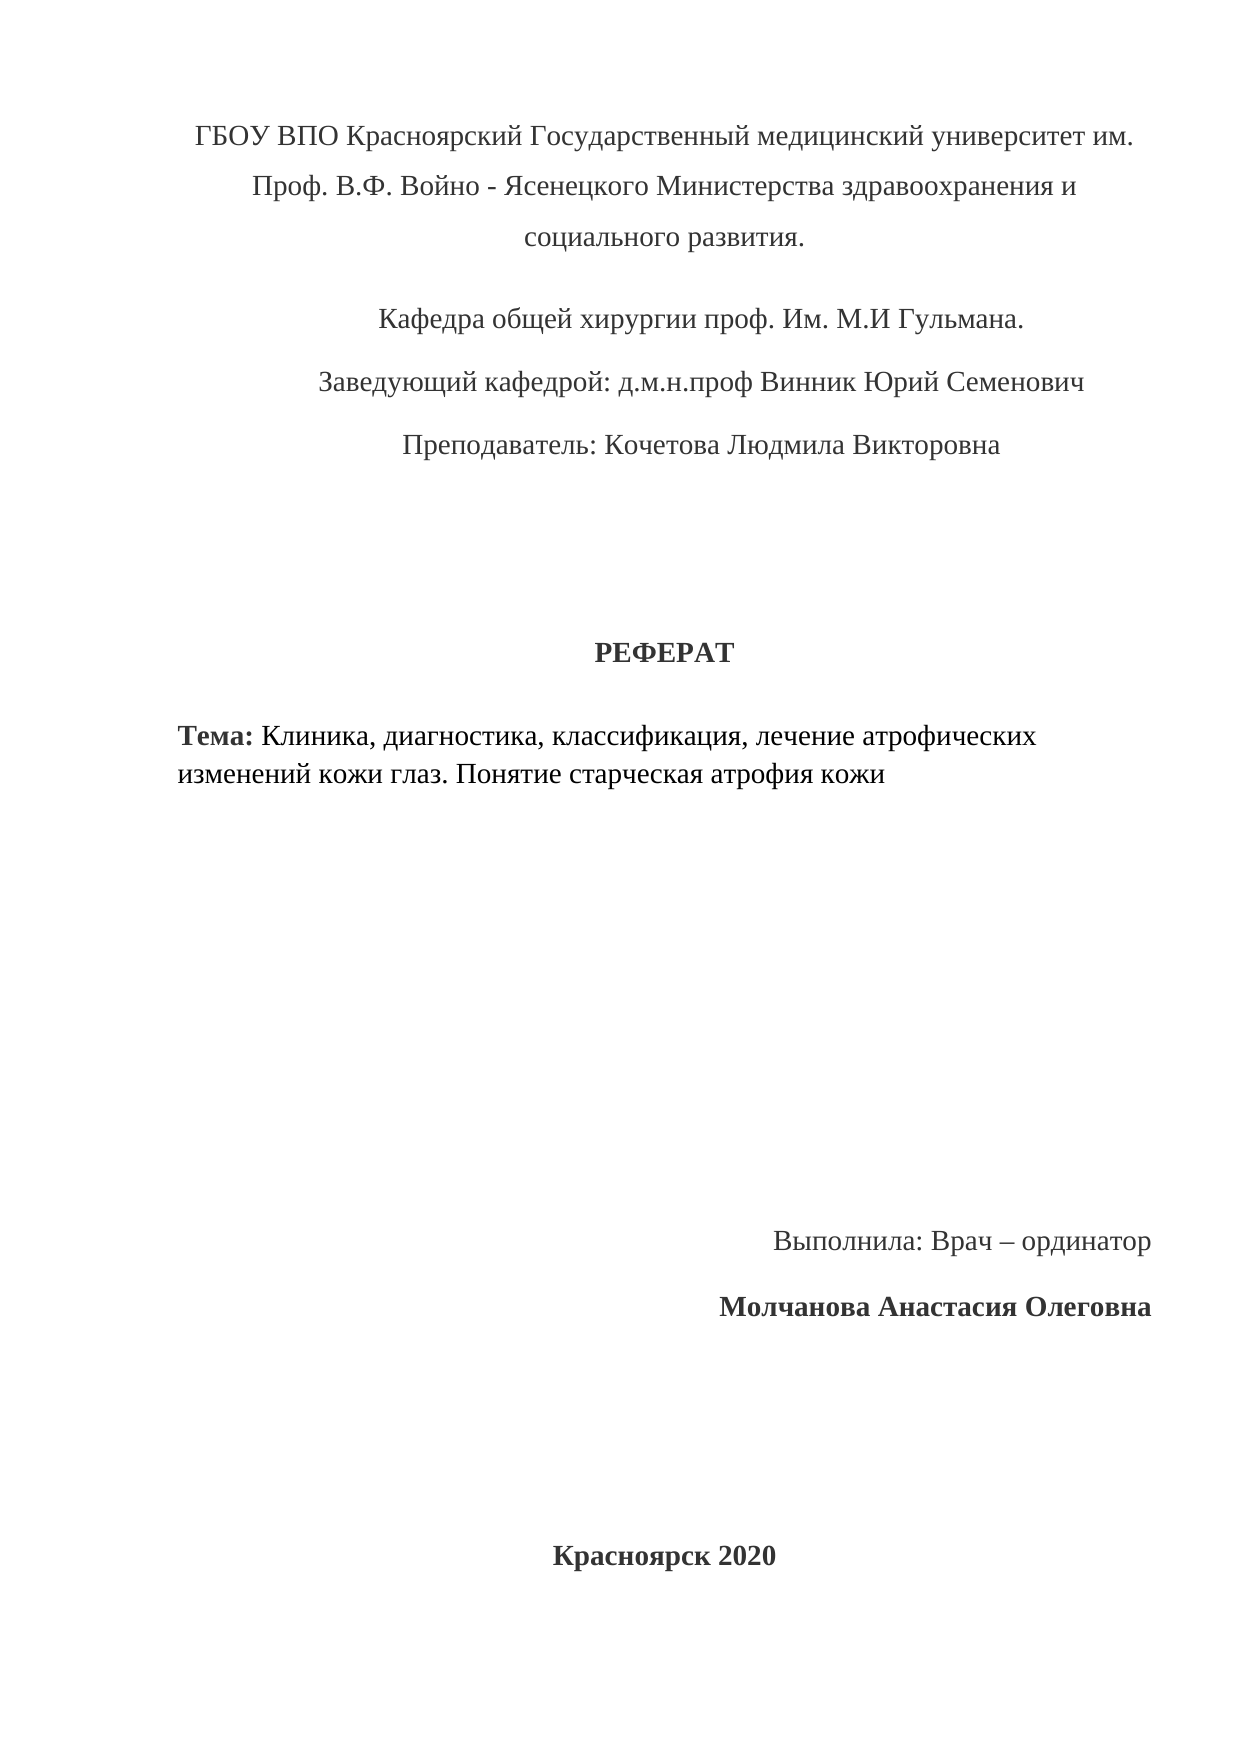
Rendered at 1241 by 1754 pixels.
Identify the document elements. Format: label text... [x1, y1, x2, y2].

text Преподаватель: Кочетова Людмила Викторовна [177, 427, 1152, 461]
text Выполнила: Врач – ординатор [177, 1223, 1152, 1257]
text РЕФЕРАТ [177, 635, 1152, 669]
text Заведующий кафедрой: д.м.н.проф Винник Юрий Семенович [177, 364, 1152, 398]
text Красноярск 2020 [177, 1538, 1152, 1571]
text Молчанова Анастасия Олеговна [177, 1289, 1152, 1323]
text Тема: Клиника, диагностика, классификация, лечение атрофических изменений кожи глаз. Понятие старческая атрофия кожи [177, 718, 1152, 790]
text ГБОУ ВПО Красноярский Государственный медицинский университет им. Проф. В.Ф. Войно - Ясенецкого Министерства здравоохранения и социального развития. [177, 118, 1152, 252]
text Кафедра общей хирургии проф. Им. М.И Гульмана. [177, 302, 1152, 335]
